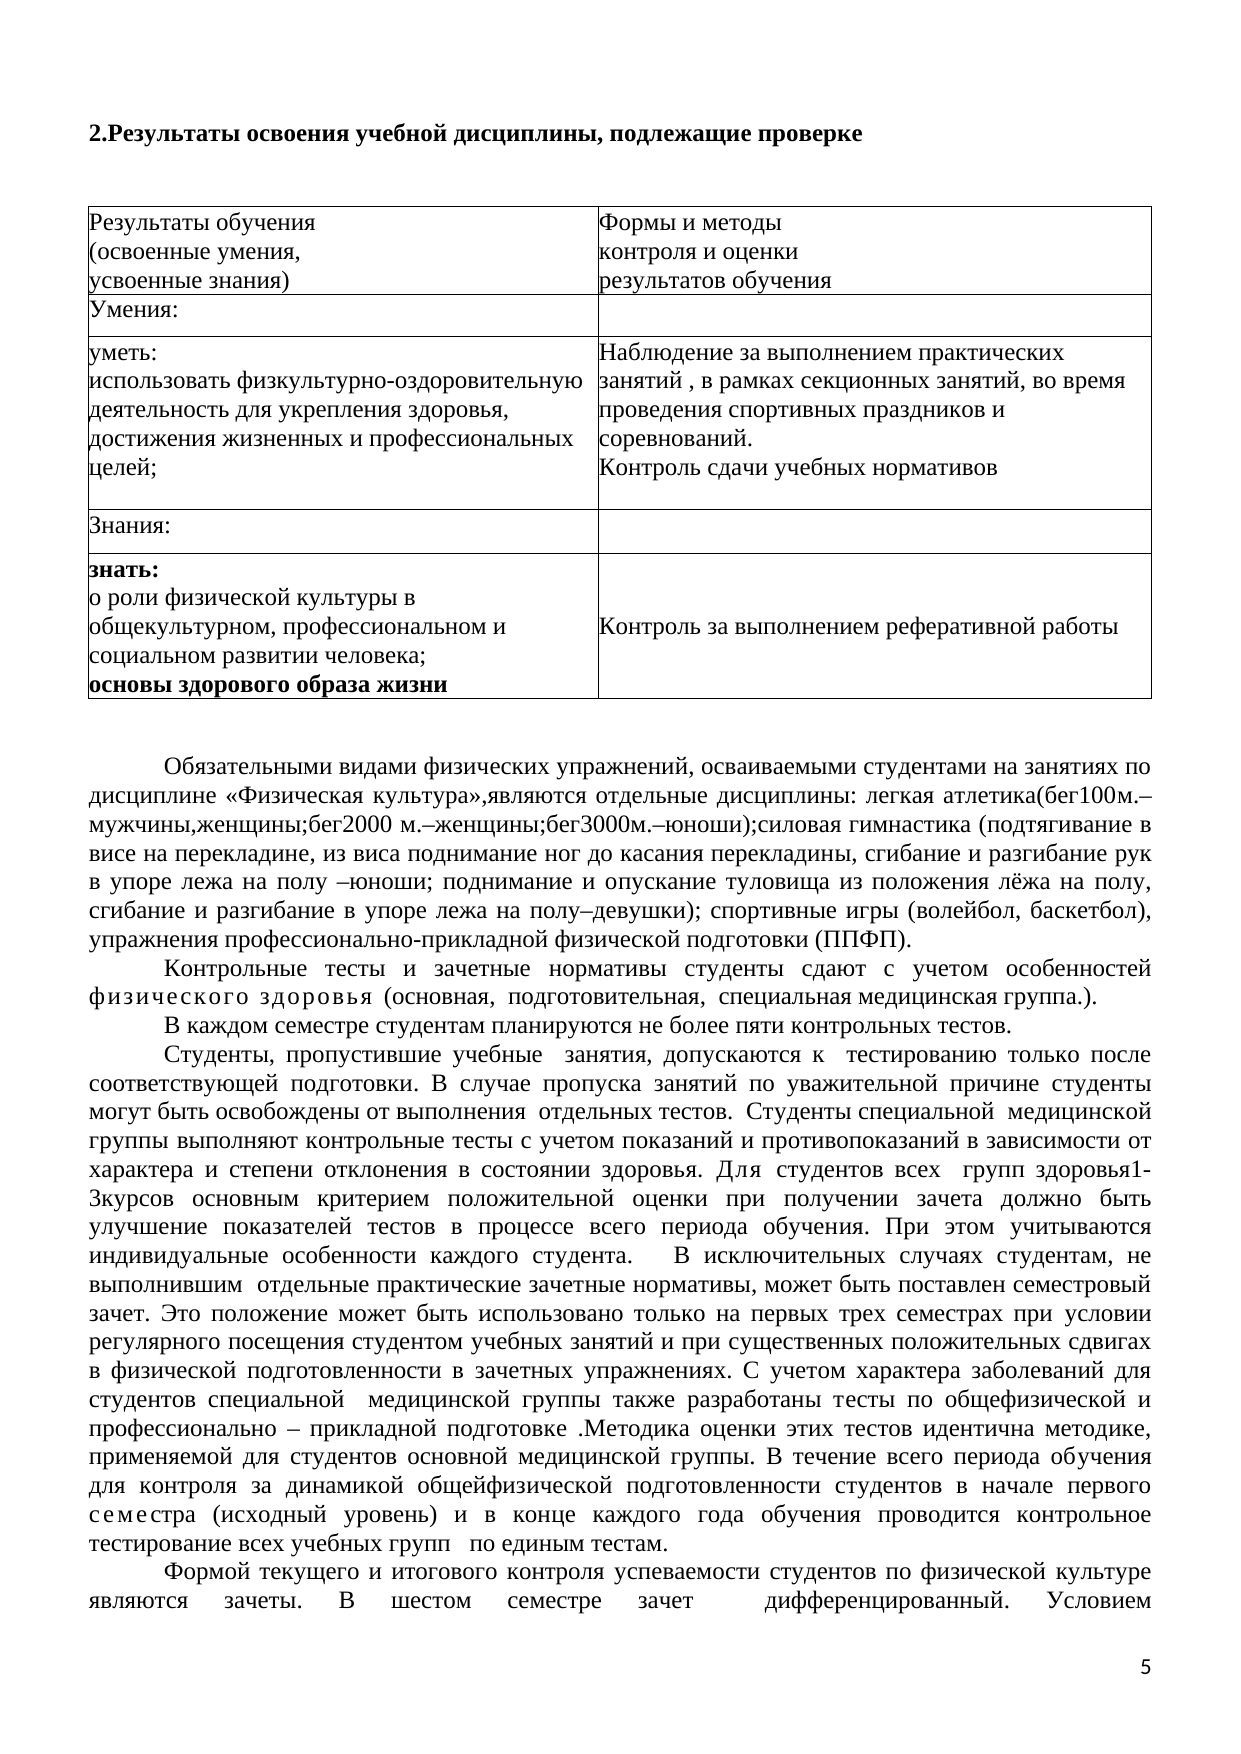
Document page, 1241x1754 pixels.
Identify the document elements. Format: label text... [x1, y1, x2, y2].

table_cell Наблюдение за выполнением практических занятий , в рамках секционных занятий, во время проведения спортивных праздников и соревнований. Контроль сдачи учебных нормативов [599, 337, 1151, 509]
table_cell Умения: [89, 295, 598, 336]
table_cell знать: о роли физической культуры в общекультурном, профессиональном и социальном развитии человека; основы здорового образа жизни [89, 554, 598, 697]
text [89, 1556, 1152, 1614]
text В каждом семестре студентам планируются не более пяти контрольных тестов. [89, 1010, 1152, 1039]
table_cell Знания: [89, 510, 598, 553]
subtitle 2.Результаты освоения учебной дисциплины, подлежащие проверке [89, 118, 1152, 147]
table_cell Контроль за выполнением реферативной работы [599, 554, 1151, 697]
table_cell [599, 510, 1151, 553]
text Студенты, пропустившие учебные занятия, допускаются к тестированию только после соответствующей подготовки. В случае пропуска занятий по уважительной причине студенты могут быть освобождены от выполнения отдельных тестов. Студенты специальной медицинской группы выполняют контрольные тесты с учетом показаний и противопоказаний в зависимости от характера и степени отклонения в состоянии здоровья. Для студентов всех групп здоровья1-3курсов основным критерием положительной оценки при получении зачета должно быть улучшение показателей тестов в процессе всего периода обучения. При этом учитываются индивидуальные особенности каждого студента. В исключительных случаях студентам, не выполнившим отдельные практические зачетные нормативы, может быть поставлен семестровый зачет. Это положение может быть использовано только на первых трех семестрах при условии регулярного посещения студентом учебных занятий и при существенных положительных сдвигах в физической подготовленности в зачетных упражнениях. С учетом характера заболеваний для студентов специальной медицинской группы также разработаны тесты по общефизической и профессионально – прикладной подготовке .Методика оценки этих тестов идентична методике, применяемой для студентов основной медицинской группы. В течение всего периода обучения для контроля за динамикой общейфизической подготовленности студентов в начале первого семестра (исходный уровень) и в конце каждого года обучения проводится контрольное тестирование всех учебных групп по единым тестам. [89, 1039, 1152, 1556]
text Обязательными видами физических упражнений, осваиваемыми студентами на занятиях по дисциплине «Физическая культура»,являются отдельные дисциплины: легкая атлетика(бег.–мужчины,женщины;бег.–женщины;бег.–юноши);силовая гимнастика (подтягивание в висе на перекладине, из виса поднимание ног до касания перекладины, сгибание и разгибание рук в упоре лежа на полу –юноши; поднимание и опускание туловища из положения лёжа на полу, сгибание и разгибание в упоре лежа на полу–девушки); спортивные игры (волейбол, баскетбол), упражнения профессионально-прикладной физической подготовки (ППФП). [89, 751, 1152, 953]
table_cell [599, 295, 1151, 336]
table_header Результаты обучения (освоенные умения, усвоенные знания) [89, 207, 598, 293]
text Контрольные тесты и зачетные нормативы студенты сдают с учетом особенностей физического здоровья (основная, подготовительная, специальная медицинская группа.). [89, 953, 1152, 1010]
table_header Формы и методы контроля и оценки результатов обучения [599, 207, 1151, 293]
table_cell уметь: использовать физкультурно-оздоровительную деятельность для укрепления здоровья, достижения жизненных и профессиональных целей; [89, 337, 598, 509]
